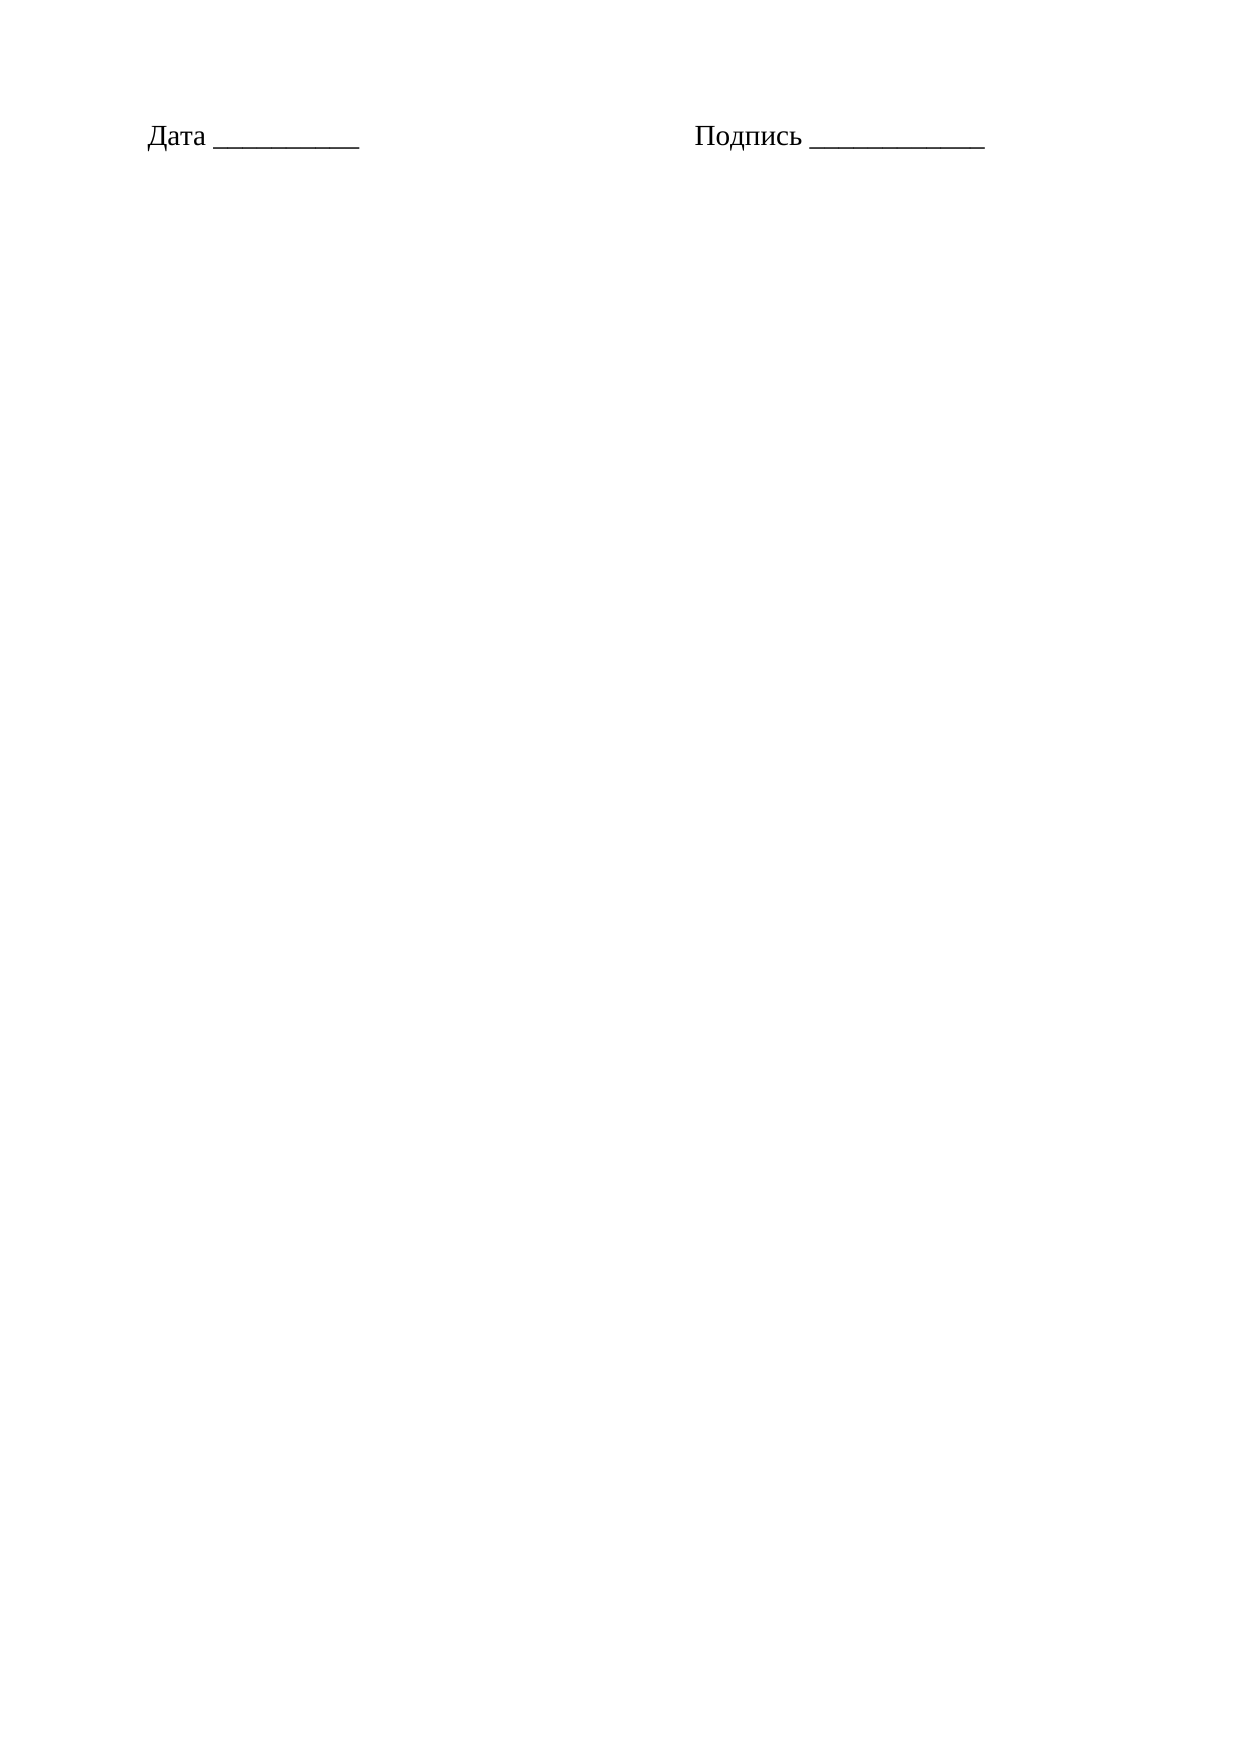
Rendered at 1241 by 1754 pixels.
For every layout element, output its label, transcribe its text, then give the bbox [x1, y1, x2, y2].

text Дата __________ Подпись ____________ [118, 118, 1122, 152]
